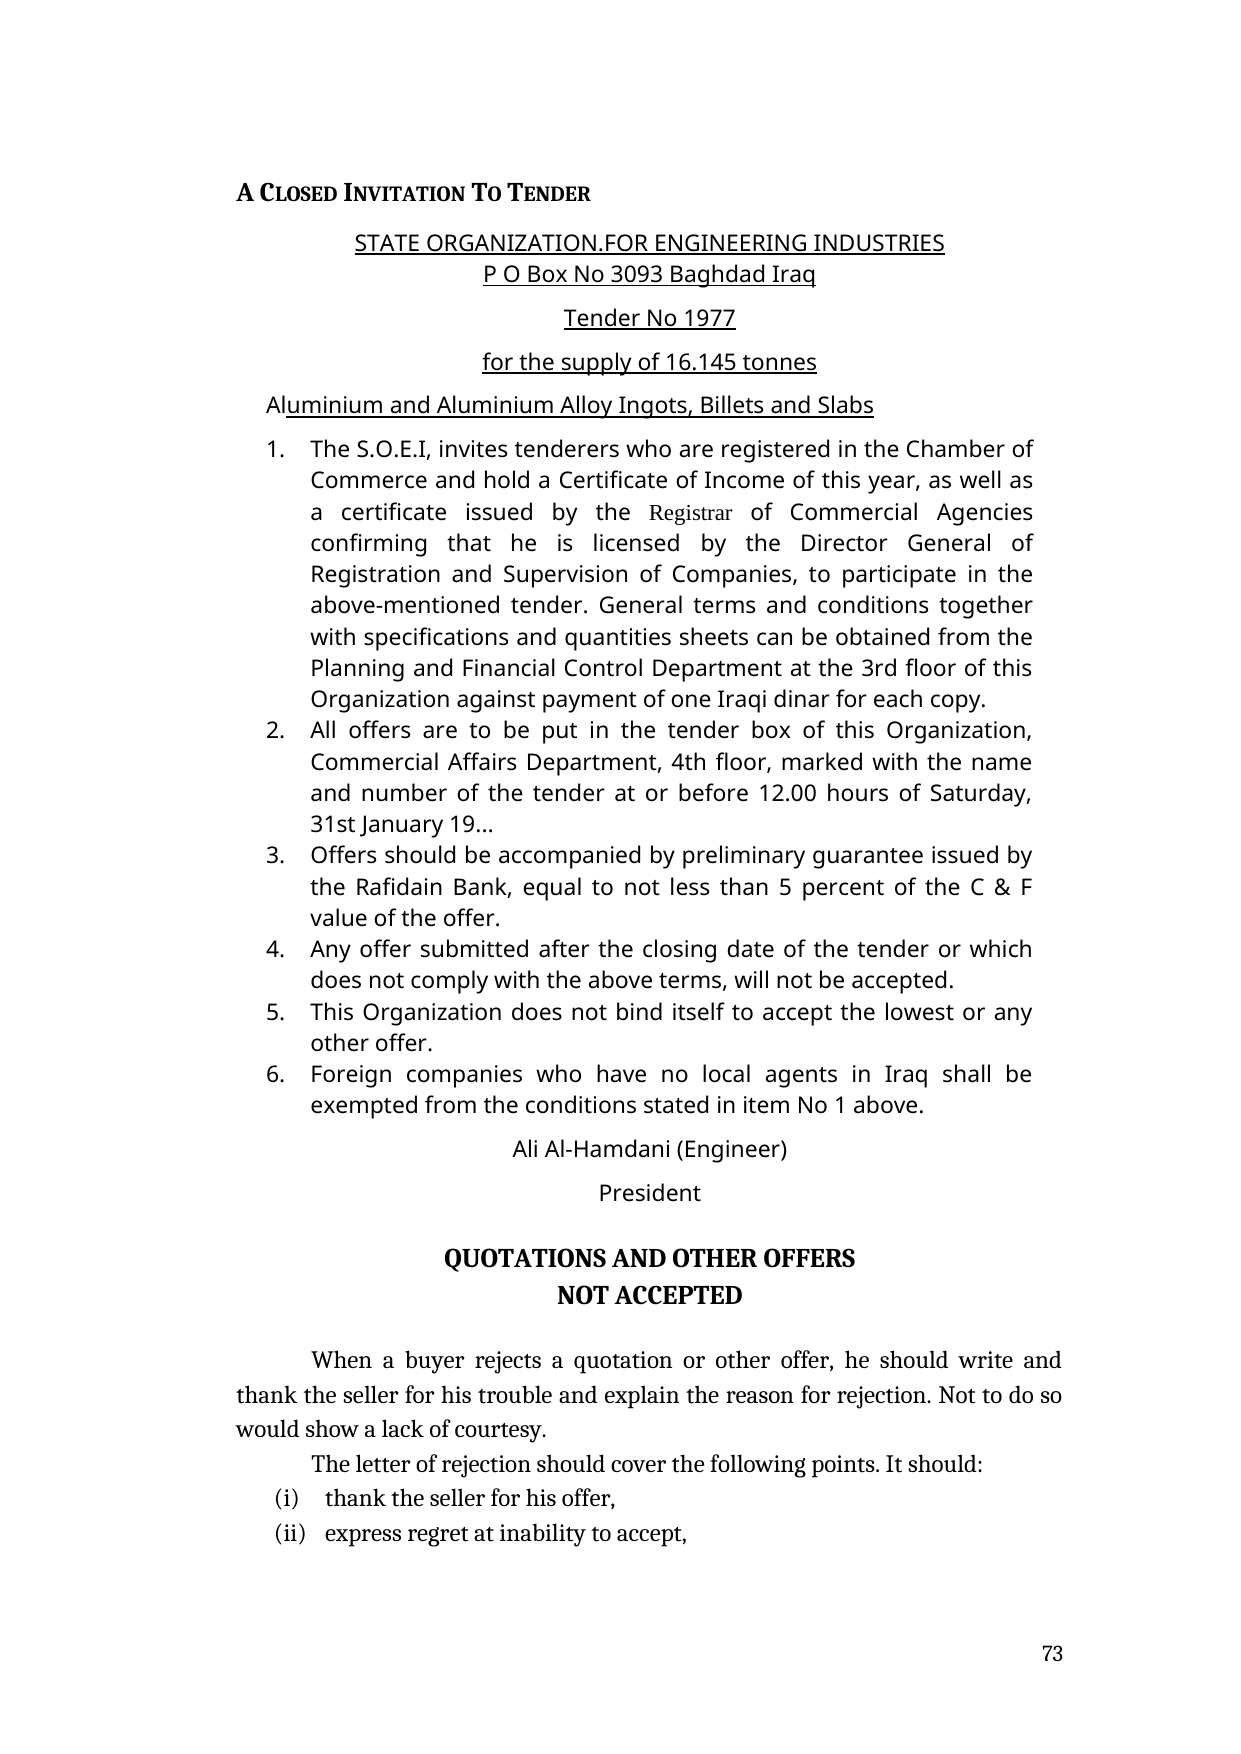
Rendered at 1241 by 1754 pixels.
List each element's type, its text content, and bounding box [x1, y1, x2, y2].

text NOT ACCEPTED [236, 1280, 1063, 1311]
text 3. Offers should be accompanied by preliminary guarantee issued by the Rafidain Bank, equal to not less than 5 percent of the C & F value of the offer. [266, 839, 1033, 933]
text 2. All offers are to be put in the tender box of this Organization, Commercial Affairs Department, 4th floor, marked with the name and number of the tender at or before 12.00 hours of Saturday, 31st January 19... [266, 714, 1033, 839]
text The letter of rejection should cover the following points. It should: [236, 1449, 1063, 1478]
text Tender No 1977 [266, 302, 1033, 333]
text Aluminium and Aluminium Alloy Ingots, Billets and Slabs [266, 389, 1033, 421]
text 1. The S.O.E.I, invites tenderers who are registered in the Chamber of Commerce and hold a Certificate of Income of this year, as well as a certificate issued by the Registrar of Commercial Agencies confirming that he is licensed by the Director General of Registration and Supervision of Companies, to participate in the above-mentioned tender. General terms and conditions together with specifications and quantities sheets can be obtained from the Planning and Financial Control Department at the 3rd floor of this Organization against payment of one Iraqi dinar for each copy. [266, 433, 1033, 714]
text A Closed Invitation To Tender [236, 177, 1063, 208]
text President [266, 1177, 1033, 1208]
text QUOTATIONS AND OTHER OFFERS [236, 1243, 1063, 1274]
list express regret at inability to accept, [274, 1518, 1063, 1547]
text for the supply of 16.145 tonnes [266, 346, 1033, 377]
text When a buyer rejects a quotation or other offer, he should write and thank the seller for his trouble and explain the reason for rejection. Not to do so would show a lack of courtesy. [236, 1346, 1063, 1444]
text Ali Al-Hamdani (Engineer) [266, 1133, 1033, 1164]
text 6. Foreign companies who have no local agents in Iraq shall be exempted from the conditions stated in item No 1 above. [266, 1058, 1033, 1121]
text 4. Any offer submitted after the closing date of the tender or which does not comply with the above terms, will not be accepted. [266, 933, 1033, 996]
text 5. This Organization does not bind itself to accept the lowest or any other offer. [266, 996, 1033, 1058]
list thank the seller for his offer, [274, 1484, 1063, 1513]
text STATE ORGANIZATION.FOR ENGINEERING INDUSTRIES P O Box No 3093 Baghdad Iraq [266, 227, 1033, 289]
